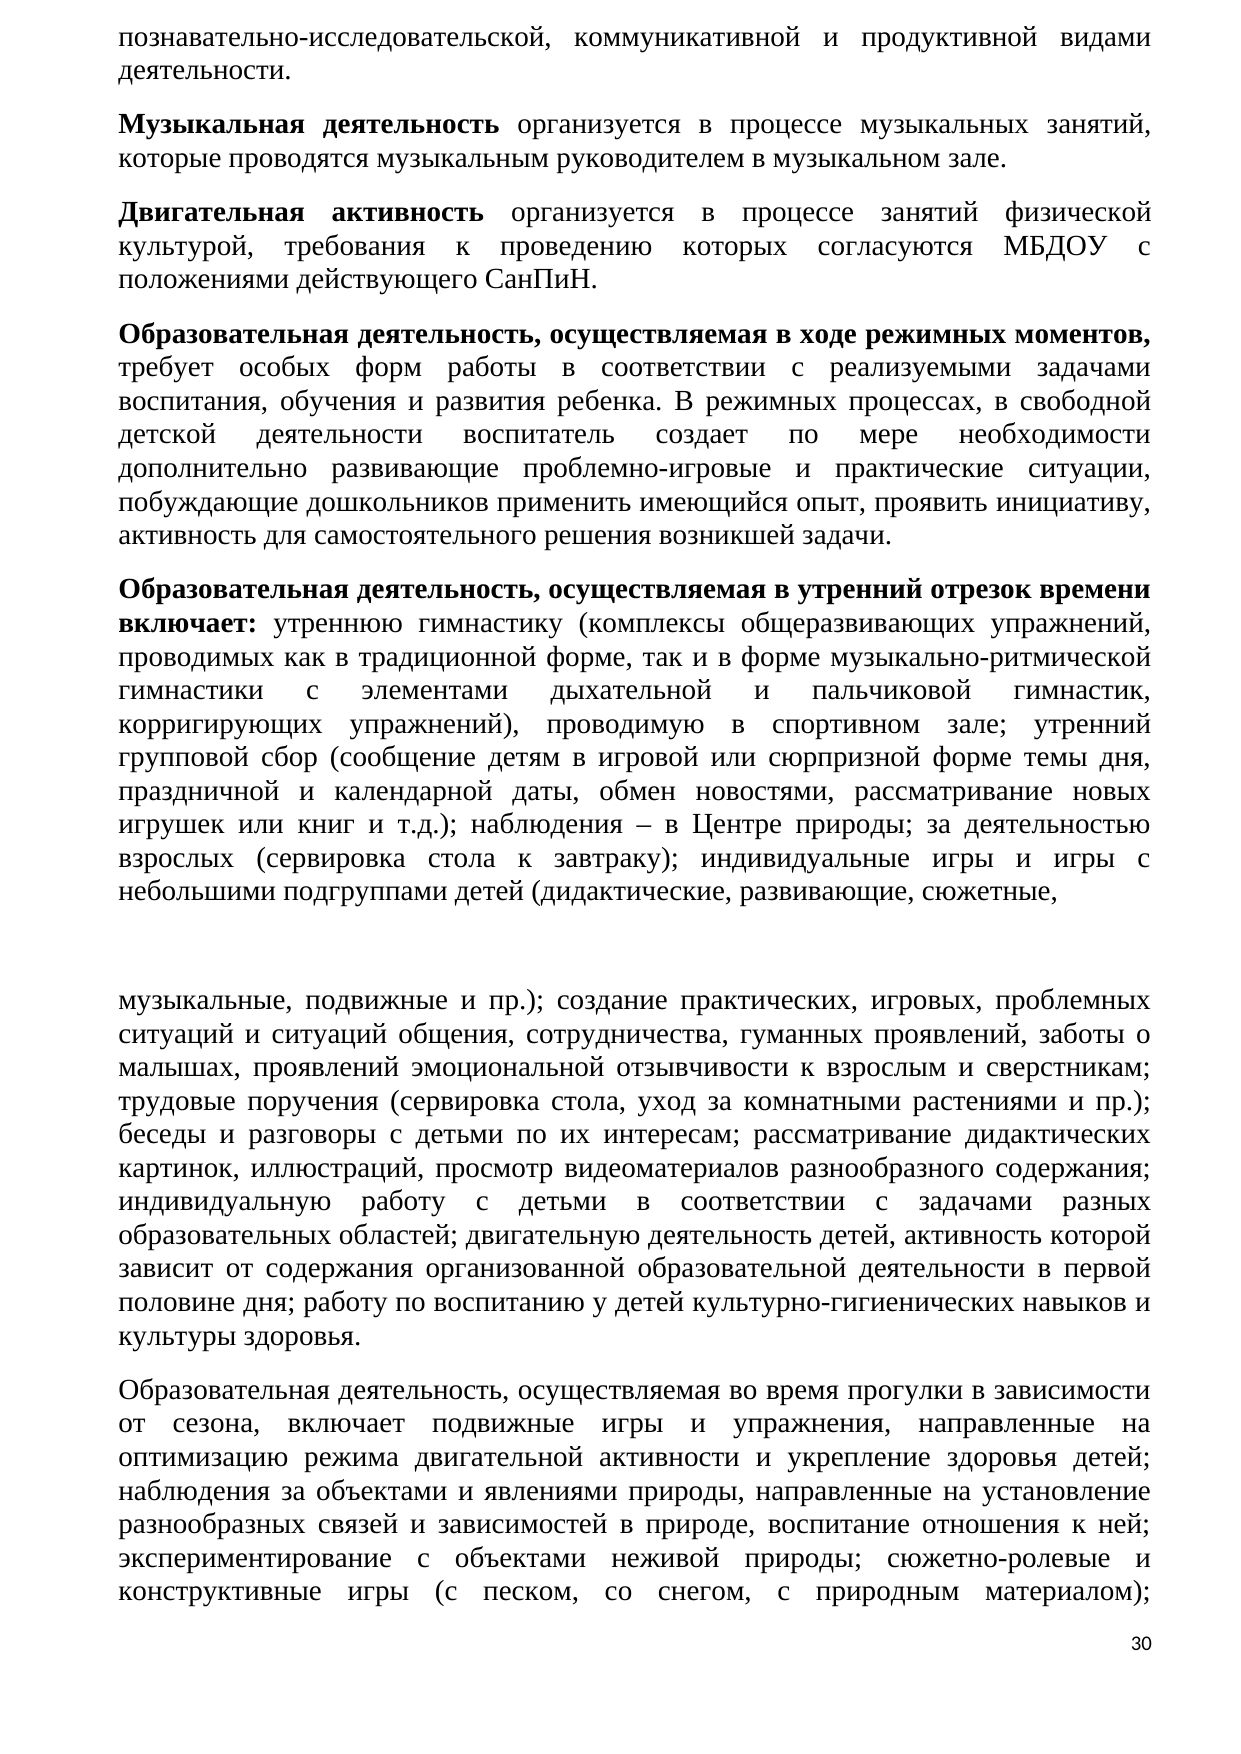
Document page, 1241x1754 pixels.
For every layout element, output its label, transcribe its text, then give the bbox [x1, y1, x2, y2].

text Двигательная активность организуется в процессе занятий физической культурой, требования к проведению которых согласуются МБДОУ с положениями действующего СанПиН. [118, 194, 1152, 295]
text Образовательная деятельность, осуществляемая в ходе режимных моментов, требует особых форм работы в соответствии с реализуемыми задачами воспитания, обучения и развития ребенка. В режимных процессах, в свободной детской деятельности воспитатель создает по мере необходимости дополнительно развивающие проблемно-игровые и практические ситуации, побуждающие дошкольников применить имеющийся опыт, проявить инициативу, активность для самостоятельного решения возникшей задачи. [118, 316, 1152, 551]
text Образовательная деятельность, осуществляемая в утренний отрезок времени включает: утреннюю гимнастику (комплексы общеразвивающих упражнений, проводимых как в традиционной форме, так и в форме музыкально-ритмической гимнастики с элементами дыхательной и пальчиковой гимнастик, корригирующих упражнений), проводимую в спортивном зале; утренний групповой сбор (сообщение детям в игровой или сюрпризной форме темы дня, праздничной и календарной даты, обмен новостями, рассматривание новых игрушек или книг и т.д.); наблюдения – в Центре природы; за деятельностью взрослых (сервировка стола к завтраку); индивидуальные игры и игры с небольшими подгруппами детей (дидактические, развивающие, сюжетные, [118, 572, 1152, 907]
text Музыкальная деятельность организуется в процессе музыкальных занятий, которые проводятся музыкальным руководителем в музыкальном зале. [118, 107, 1152, 174]
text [118, 19, 1152, 86]
text музыкальные, подвижные и пр.); создание практических, игровых, проблемных ситуаций и ситуаций общения, сотрудничества, гуманных проявлений, заботы о малышах, проявлений эмоциональной отзывчивости к взрослым и сверстникам; трудовые поручения (сервировка стола, уход за комнатными растениями и пр.); беседы и разговоры с детьми по их интересам; рассматривание дидактических картинок, иллюстраций, просмотр видеоматериалов разнообразного содержания; индивидуальную работу с детьми в соответствии с задачами разных образовательных областей; двигательную деятельность детей, активность которой зависит от содержания организованной образовательной деятельности в первой половине дня; работу по воспитанию у детей культурно-гигиенических навыков и культуры здоровья. [118, 982, 1152, 1351]
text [118, 1372, 1152, 1607]
